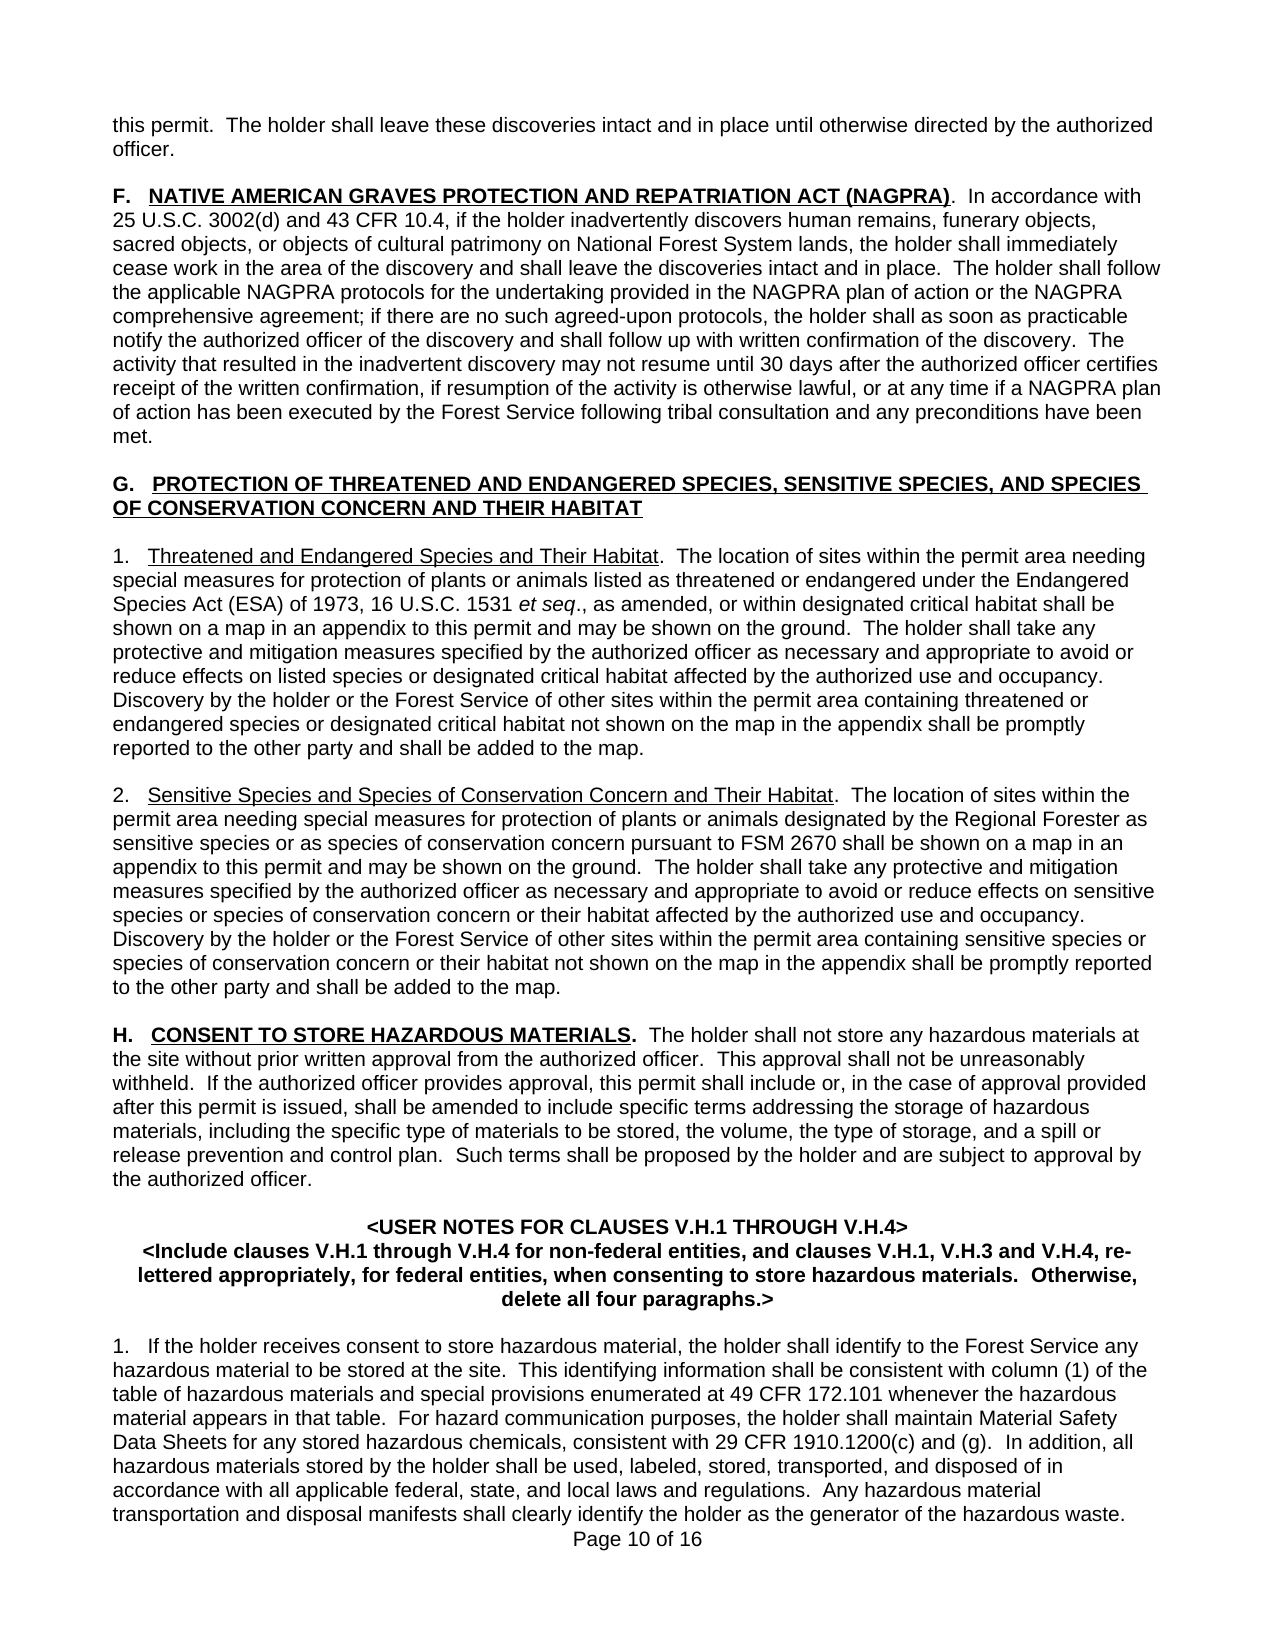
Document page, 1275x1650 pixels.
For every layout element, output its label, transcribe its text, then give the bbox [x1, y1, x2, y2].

text 1. If the holder receives consent to store hazardous material, the holder shall identify to the Forest Service any hazardous material to be stored at the site. This identifying information shall be consistent with column (1) of the table of hazardous materials and special provisions enumerated at 49 CFR 172.101 whenever the hazardous material appears in that table. For hazard communication purposes, the holder shall maintain Material Safety Data Sheets for any stored hazardous chemicals, consistent with 29 CFR 1910.1200(c) and (g). In addition, all hazardous materials stored by the holder shall be used, labeled, stored, transported, and disposed of in accordance with all applicable federal, state, and local laws and regulations. Any hazardous material transportation and disposal manifests shall clearly identify the holder as the generator of the hazardous waste. [112, 1334, 1162, 1526]
text <USER NOTES FOR CLAUSES V.H.1 THROUGH V.H.4> [112, 1214, 1162, 1238]
text H. CONSENT TO STORE HAZARDOUS MATERIALS. The holder shall not store any hazardous materials at the site without prior written approval from the authorized officer. This approval shall not be unreasonably withheld. If the authorized officer provides approval, this permit shall include or, in the case of approval provided after this permit is issued, shall be amended to include specific terms addressing the storage of hazardous materials, including the specific type of materials to be stored, the volume, the type of storage, and a spill or release prevention and control plan. Such terms shall be proposed by the holder and are subject to approval by the authorized officer. [112, 1023, 1162, 1191]
text 1. Threatened and Endangered Species and Their Habitat. The location of sites within the permit area needing special measures for protection of plants or animals listed as threatened or endangered under the Endangered Species Act (ESA) of 1973, 16 U.S.C. 1531 et seq., as amended, or within designated critical habitat shall be shown on a map in an appendix to this permit and may be shown on the ground. The holder shall take any protective and mitigation measures specified by the authorized officer as necessary and appropriate to avoid or reduce effects on listed species or designated critical habitat affected by the authorized use and occupancy. Discovery by the holder or the Forest Service of other sites within the permit area containing threatened or endangered species or designated critical habitat not shown on the map in the appendix shall be promptly reported to the other party and shall be added to the map. [112, 544, 1162, 759]
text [112, 112, 1162, 160]
text <Include clauses V.H.1 through V.H.4 for non-federal entities, and clauses V.H.1, V.H.3 and V.H.4, re-lettered appropriately, for federal entities, when consenting to store hazardous materials. Otherwise, delete all four paragraphs.> [112, 1238, 1162, 1310]
list 2. Sensitive Species and Species of Conservation Concern and Their Habitat. The location of sites within the permit area needing special measures for protection of plants or animals designated by the Regional Forester as sensitive species or as species of conservation concern pursuant to FSM 2670 shall be shown on a map in an appendix to this permit and may be shown on the ground. The holder shall take any protective and mitigation measures specified by the authorized officer as necessary and appropriate to avoid or reduce effects on sensitive species or species of conservation concern or their habitat affected by the authorized use and occupancy. Discovery by the holder or the Forest Service of other sites within the permit area containing sensitive species or species of conservation concern or their habitat not shown on the map in the appendix shall be promptly reported to the other party and shall be added to the map. [112, 783, 1162, 999]
text F. NATIVE AMERICAN GRAVES PROTECTION AND REPATRIATION ACT (NAGPRA). In accordance with 25 U.S.C. 3002(d) and 43 CFR 10.4, if the holder inadvertently discovers human remains, funerary objects, sacred objects, or objects of cultural patrimony on National Forest System lands, the holder shall immediately cease work in the area of the discovery and shall leave the discoveries intact and in place. The holder shall follow the applicable NAGPRA protocols for the undertaking provided in the NAGPRA plan of action or the NAGPRA comprehensive agreement; if there are no such agreed-upon protocols, the holder shall as soon as practicable notify the authorized officer of the discovery and shall follow up with written confirmation of the discovery. The activity that resulted in the inadvertent discovery may not resume until 30 days after the authorized officer certifies receipt of the written confirmation, if resumption of the activity is otherwise lawful, or at any time if a NAGPRA plan of action has been executed by the Forest Service following tribal consultation and any preconditions have been met. [112, 184, 1162, 448]
text G. PROTECTION OF THREATENED AND ENDANGERED SPECIES, SENSITIVE SPECIES, AND SPECIES OF CONSERVATION CONCERN AND THEIR HABITAT [112, 472, 1162, 520]
